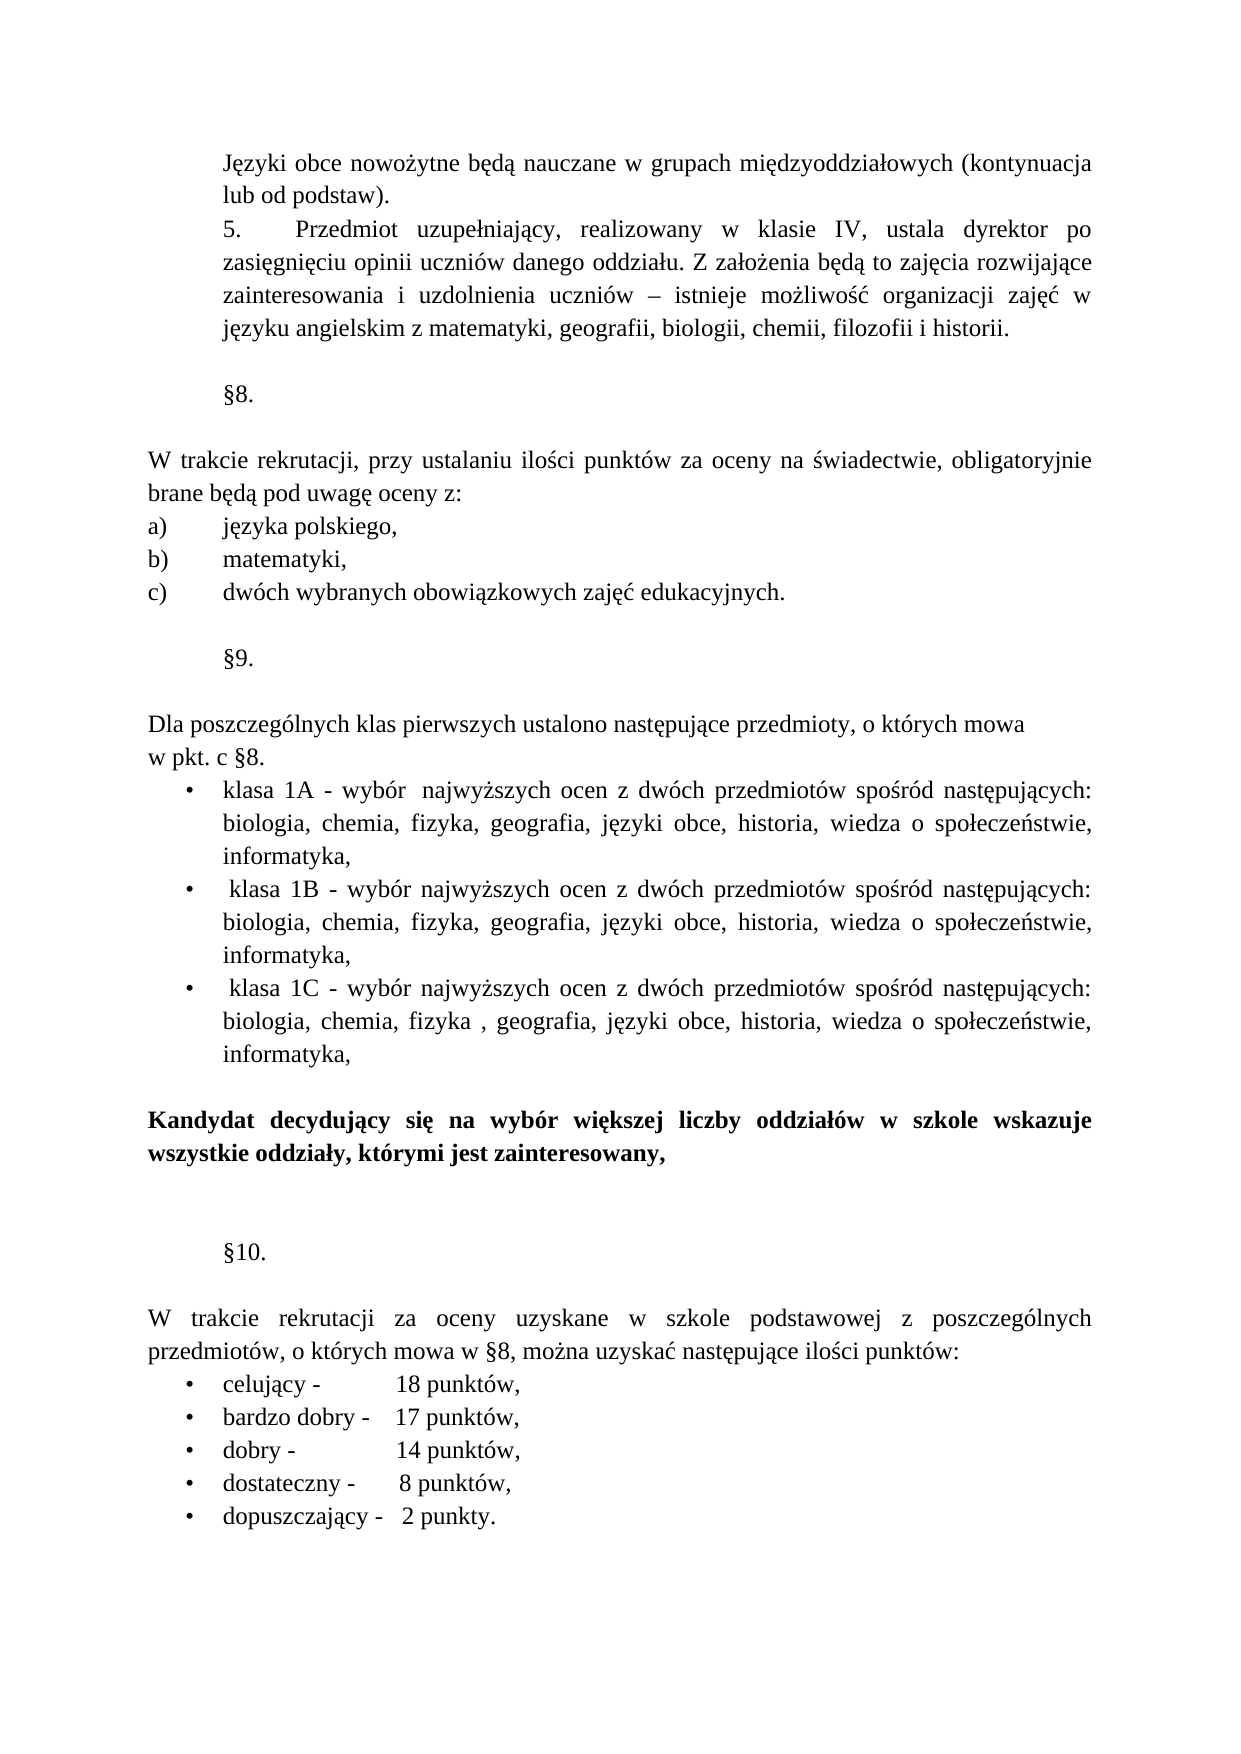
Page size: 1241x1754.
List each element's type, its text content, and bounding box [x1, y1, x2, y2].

text Języki obce nowożytne będą nauczane w grupach międzyoddziałowych (kontynuacja lub od podstaw). [223, 148, 1093, 209]
list Przedmiot uzupełniający, realizowany w klasie IV, ustala dyrektor po zasięgnięciu opinii uczniów danego oddziału. Z założenia będą to zajęcia rozwijające zainteresowania i uzdolnienia uczniów – istnieje możliwość organizacji zajęć w języku angielskim z matematyki, geografii, biologii, chemii, filozofii i historii. [223, 214, 1093, 341]
text Dla poszczególnych klas pierwszych ustalono następujące przedmioty, o których mowa [148, 709, 1093, 738]
list dostateczny - 8 punktów, [185, 1468, 1093, 1497]
list klasa 1B - wybór najwyższych ocen z dwóch przedmiotów spośród następujących: biologia, chemia, fizyka, geografia, języki obce, historia, wiedza o społeczeństwie, informatyka, [185, 874, 1093, 969]
text W trakcie rekrutacji za oceny uzyskane w szkole podstawowej z poszczególnych przedmiotów, o których mowa w §8, można uzyskać następujące ilości punktów: [148, 1303, 1093, 1365]
list dobry - 14 punktów, [185, 1435, 1093, 1464]
list celujący - 18 punktów, [185, 1369, 1093, 1398]
text w pkt. c §8. [148, 742, 1093, 771]
list bardzo dobry - 17 punktów, [185, 1402, 1093, 1431]
text W trakcie rekrutacji, przy ustalaniu ilości punktów za oceny na świadectwie, obligatoryjnie brane będą pod uwagę oceny z: [148, 445, 1093, 507]
text §9. [148, 643, 1093, 672]
list matematyki, [148, 544, 1093, 573]
list dopuszczający - 2 punkty. [185, 1501, 1093, 1530]
text Kandydat decydujący się na wybór większej liczby oddziałów w szkole wskazuje wszystkie oddziały, którymi jest zainteresowany, [148, 1105, 1093, 1167]
text §8. [148, 379, 1093, 407]
list języka polskiego, [148, 511, 1093, 539]
list dwóch wybranych obowiązkowych zajęć edukacyjnych. [148, 577, 1093, 606]
list klasa 1C - wybór najwyższych ocen z dwóch przedmiotów spośród następujących: biologia, chemia, fizyka , geografia, języki obce, historia, wiedza o społeczeństwie, informatyka, [185, 973, 1093, 1068]
list klasa 1A - wybór najwyższych ocen z dwóch przedmiotów spośród następujących: biologia, chemia, fizyka, geografia, języki obce, historia, wiedza o społeczeństwie, informatyka, [185, 775, 1093, 870]
text §10. [223, 1237, 1093, 1266]
